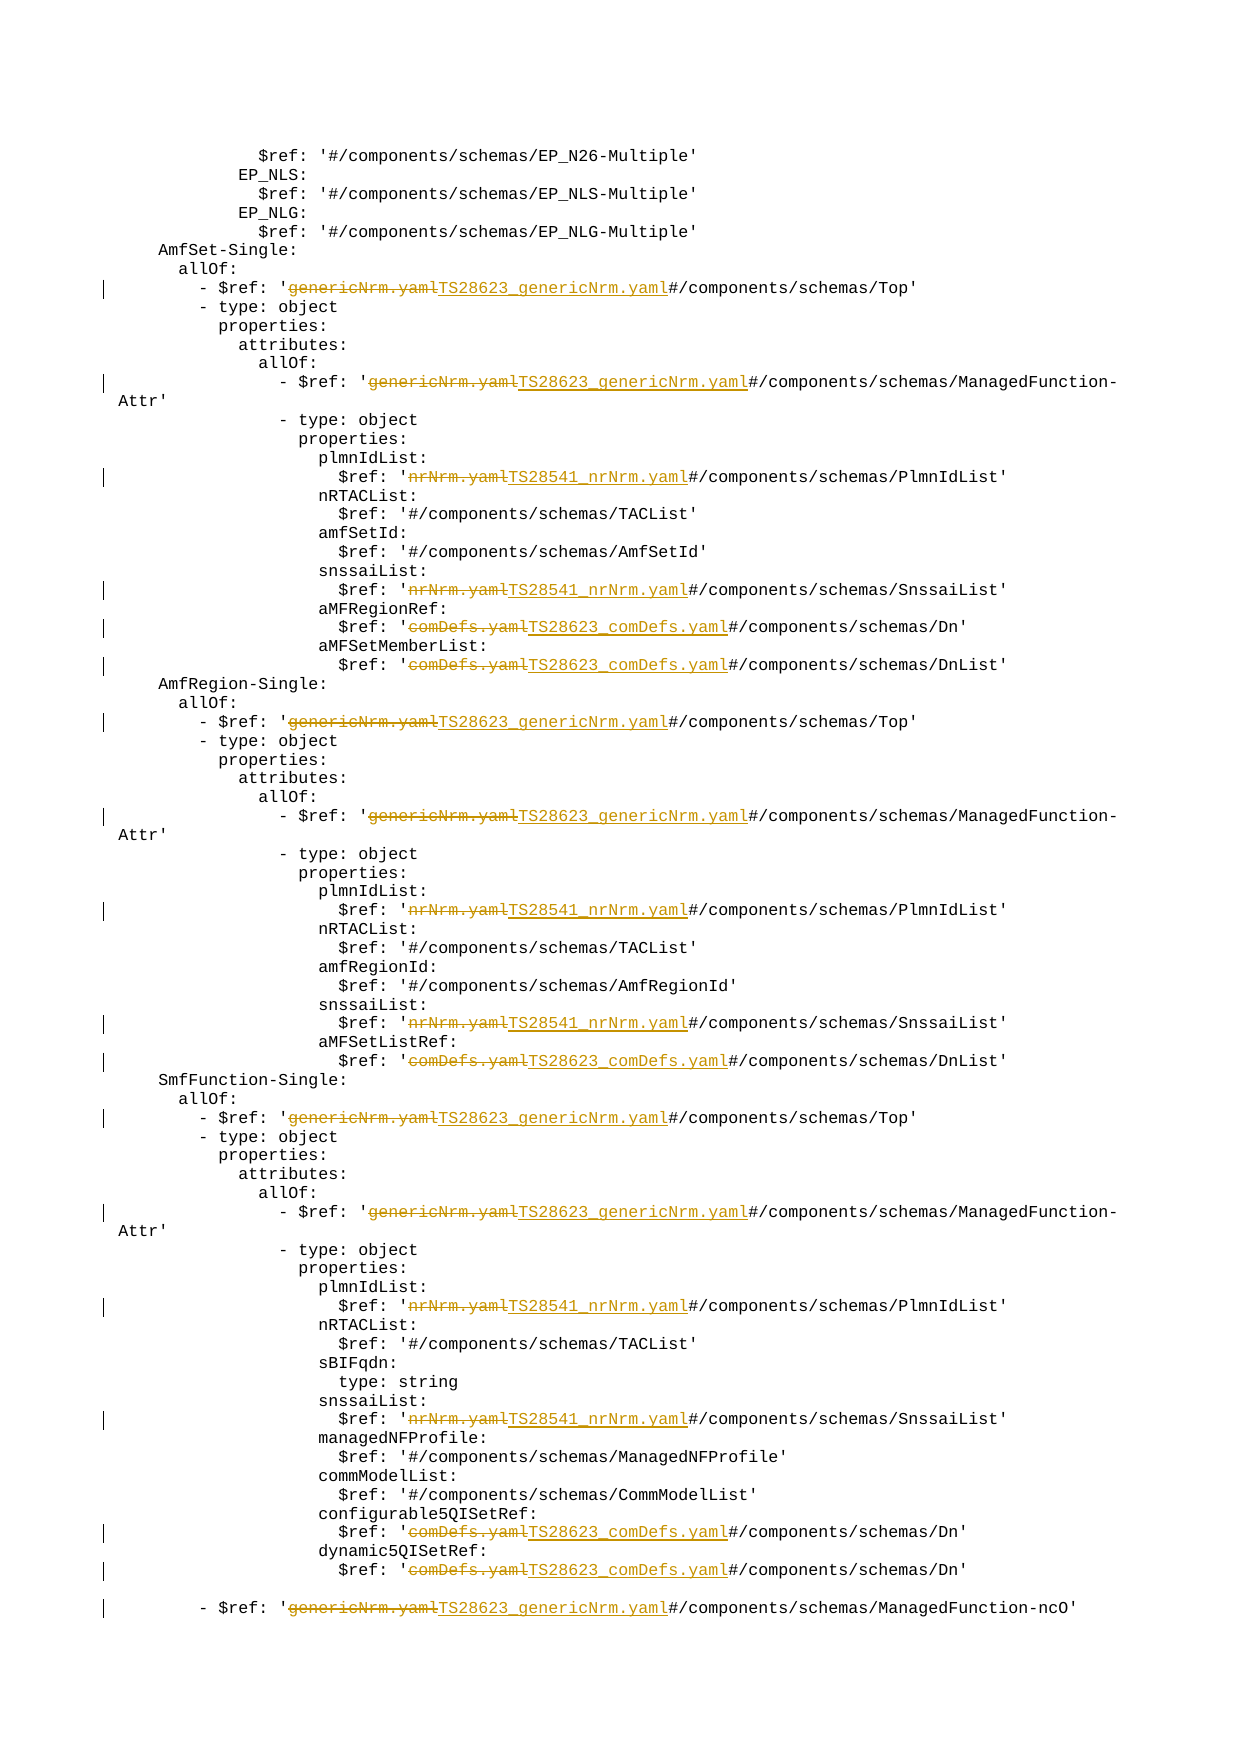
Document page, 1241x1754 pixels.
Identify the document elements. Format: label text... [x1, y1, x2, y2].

text dynamic5QISetRef: [118, 1543, 1122, 1562]
text properties: [118, 751, 1122, 770]
text - type: object [118, 1241, 1122, 1260]
text $ref: '#/components/schemas/TACList' [118, 939, 1122, 958]
text attributes: [118, 1166, 1122, 1185]
text SmfFunction-Single: [118, 1072, 1122, 1090]
text nRTACList: [118, 1317, 1122, 1336]
text - $ref: '#/components/schemas/Top' [118, 1109, 1122, 1128]
text nRTACList: [118, 921, 1122, 939]
text allOf: [118, 789, 1122, 808]
text properties: [118, 431, 1122, 449]
text $ref: '#/components/schemas/Dn' [118, 1524, 1122, 1543]
text properties: [118, 1260, 1122, 1279]
text allOf: [118, 1185, 1122, 1203]
text - $ref: '#/components/schemas/ManagedFunction-ncO' [118, 1599, 1122, 1618]
text $ref: '#/components/schemas/SnssaiList' [118, 581, 1122, 600]
text AmfRegion-Single: [118, 676, 1122, 694]
text $ref: '#/components/schemas/PlmnIdList' [118, 902, 1122, 921]
text $ref: '#/components/schemas/DnList' [118, 657, 1122, 676]
text $ref: '#/components/schemas/Dn' [118, 619, 1122, 638]
text $ref: '#/components/schemas/EP_NLG-Multiple' [118, 223, 1122, 242]
text snssaiList: [118, 1392, 1122, 1411]
text - $ref: '#/components/schemas/ManagedFunction-Attr' [118, 374, 1122, 412]
text $ref: '#/components/schemas/SnssaiList' [118, 1411, 1122, 1430]
text sBIFqdn: [118, 1354, 1122, 1373]
text AmfSet-Single: [118, 242, 1122, 261]
text $ref: '#/components/schemas/CommModelList' [118, 1486, 1122, 1505]
text - type: object [118, 845, 1122, 864]
text properties: [118, 317, 1122, 336]
text nRTACList: [118, 487, 1122, 506]
text amfRegionId: [118, 958, 1122, 977]
text configurable5QISetRef: [118, 1505, 1122, 1524]
text $ref: '#/components/schemas/Dn' [118, 1562, 1122, 1581]
text $ref: '#/components/schemas/AmfSetId' [118, 544, 1122, 562]
text aMFSetListRef: [118, 1034, 1122, 1053]
text $ref: '#/components/schemas/DnList' [118, 1053, 1122, 1072]
text attributes: [118, 336, 1122, 355]
text plmnIdList: [118, 1279, 1122, 1298]
text plmnIdList: [118, 883, 1122, 902]
text EP_NLG: [118, 204, 1122, 223]
text - type: object [118, 412, 1122, 431]
text $ref: '#/components/schemas/SnssaiList' [118, 1015, 1122, 1034]
text $ref: '#/components/schemas/PlmnIdList' [118, 468, 1122, 487]
text $ref: '#/components/schemas/TACList' [118, 506, 1122, 525]
text - $ref: '#/components/schemas/ManagedFunction-Attr' [118, 1203, 1122, 1241]
text - $ref: '#/components/schemas/Top' [118, 713, 1122, 732]
text properties: [118, 1147, 1122, 1166]
text $ref: '#/components/schemas/EP_NLS-Multiple' [118, 185, 1122, 204]
text aMFSetMemberList: [118, 638, 1122, 657]
text snssaiList: [118, 562, 1122, 581]
text commModelList: [118, 1467, 1122, 1486]
text $ref: '#/components/schemas/TACList' [118, 1336, 1122, 1354]
text allOf: [118, 1090, 1122, 1109]
text allOf: [118, 261, 1122, 280]
text plmnIdList: [118, 449, 1122, 468]
text aMFRegionRef: [118, 600, 1122, 619]
text - type: object [118, 732, 1122, 751]
text snssaiList: [118, 996, 1122, 1015]
text - type: object [118, 298, 1122, 317]
text $ref: '#/components/schemas/PlmnIdList' [118, 1298, 1122, 1317]
text $ref: '#/components/schemas/EP_N26-Multiple' [118, 148, 1122, 167]
text EP_NLS: [118, 167, 1122, 185]
text - $ref: '#/components/schemas/Top' [118, 280, 1122, 298]
text - $ref: '#/components/schemas/ManagedFunction-Attr' [118, 808, 1122, 845]
text allOf: [118, 694, 1122, 713]
text allOf: [118, 355, 1122, 374]
text attributes: [118, 770, 1122, 789]
text $ref: '#/components/schemas/ManagedNFProfile' [118, 1449, 1122, 1467]
text $ref: '#/components/schemas/AmfRegionId' [118, 977, 1122, 996]
text properties: [118, 864, 1122, 883]
text - type: object [118, 1128, 1122, 1147]
text amfSetId: [118, 525, 1122, 544]
text type: string [118, 1373, 1122, 1392]
text managedNFProfile: [118, 1430, 1122, 1449]
